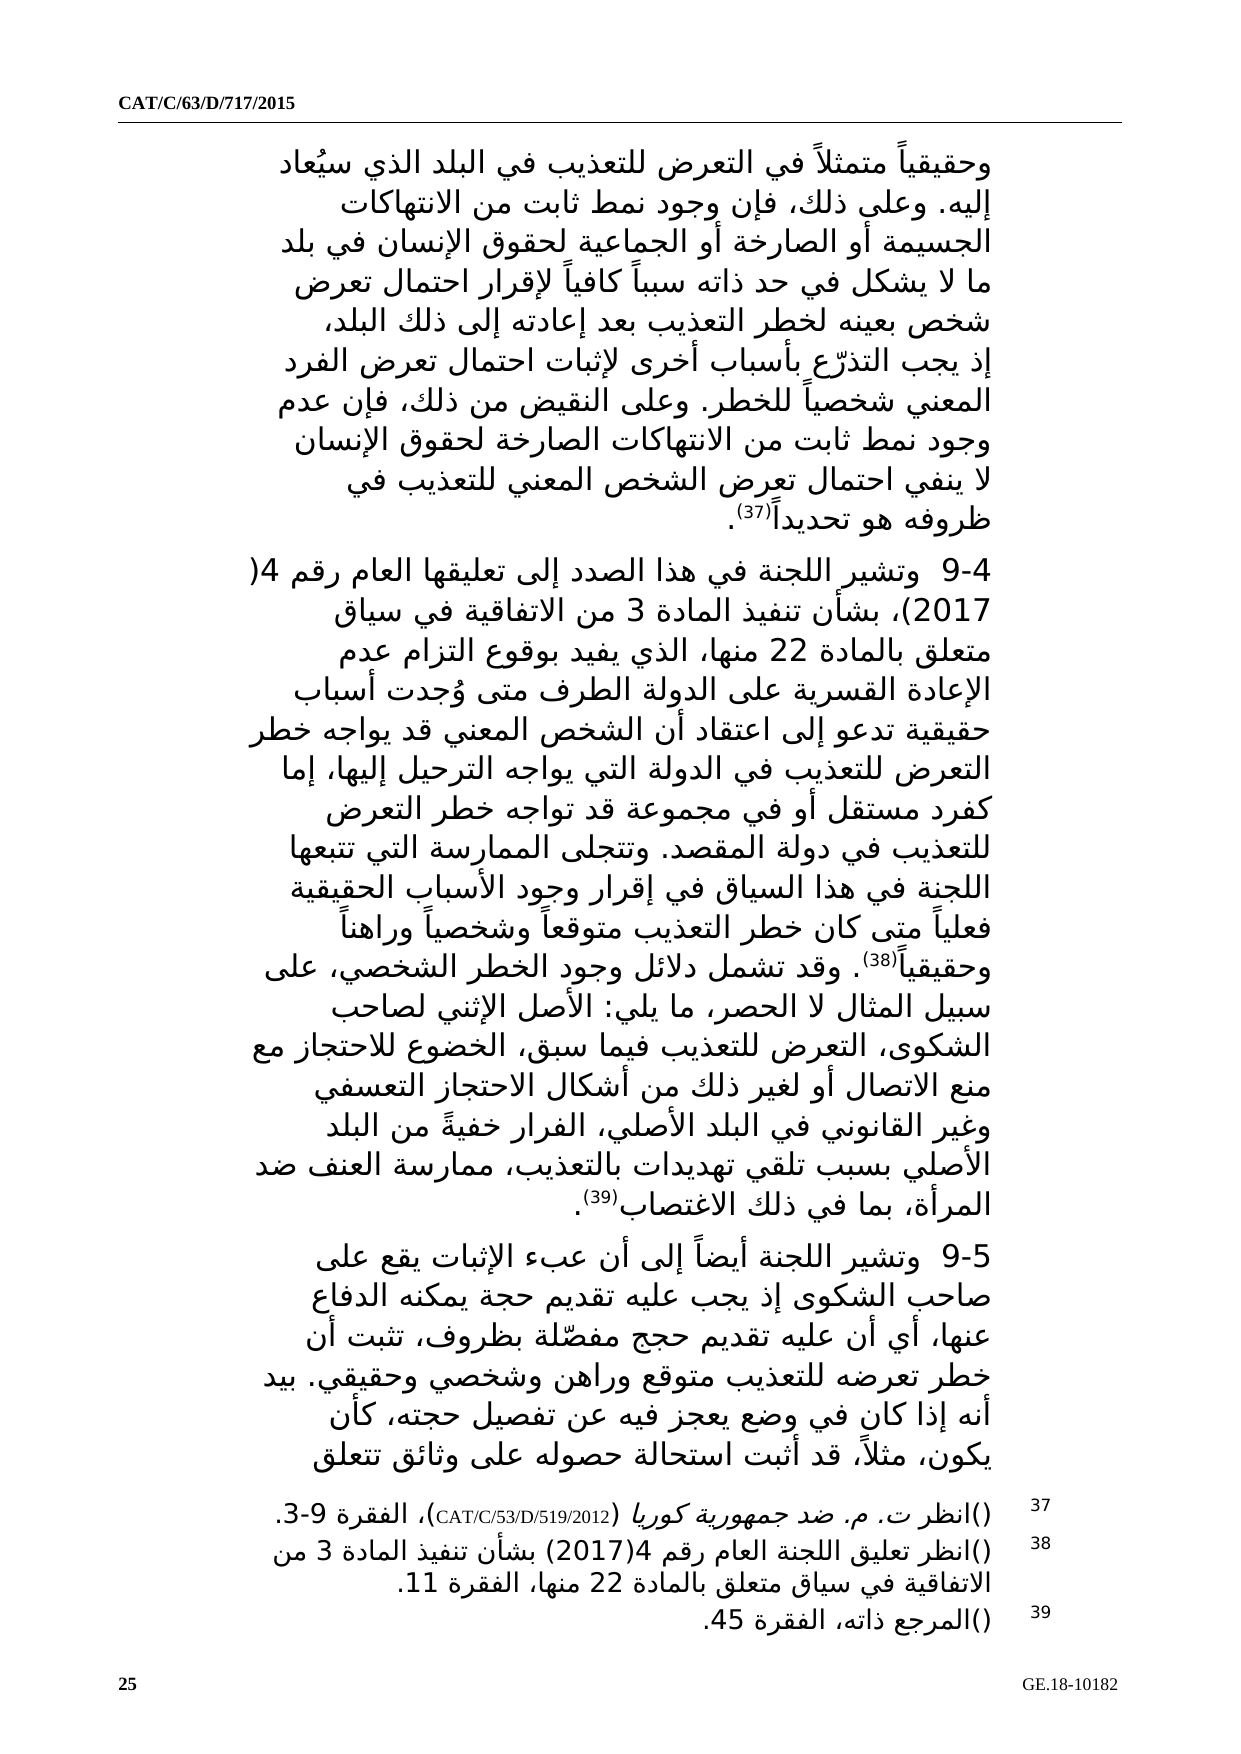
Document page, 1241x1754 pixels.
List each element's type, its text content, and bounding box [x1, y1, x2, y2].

text 9-4 وتشير اللجنة في هذا الصدد إلى تعليقها العام رقم 4(2017)، بشأن تنفيذ المادة 3 من الاتفاقية في سياق متعلق بالمادة 22 منها، الذي يفيد بوقوع التزام عدم الإعادة القسرية على الدولة الطرف متى وُجدت أسباب حقيقية تدعو إلى اعتقاد أن الشخص المعني قد يواجه خطر التعرض للتعذيب في الدولة التي يواجه الترحيل إليها، إما كفرد مستقل أو في مجموعة قد تواجه خطر التعرض للتعذيب في دولة المقصد. وتتجلى الممارسة التي تتبعها اللجنة في هذا السياق في إقرار وجود الأسباب الحقيقية فعلياً متى كان خطر التعذيب متوقعاً وشخصياً وراهناً وحقيقياً(). وقد تشمل دلائل وجود الخطر الشخصي، على سبيل المثال لا الحصر، ما يلي: الأصل الإثني لصاحب الشكوى، التعرض للتعذيب فيما سبق، الخضوع للاحتجاز مع منع الاتصال أو لغير ذلك من أشكال الاحتجاز التعسفي وغير القانوني في البلد الأصلي، الفرار خفيةً من البلد الأصلي بسبب تلقي تهديدات بالتعذيب، ممارسة العنف ضد المرأة، بما في ذلك الاغتصاب(). [248, 550, 992, 1223]
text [248, 1236, 992, 1473]
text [248, 142, 992, 538]
